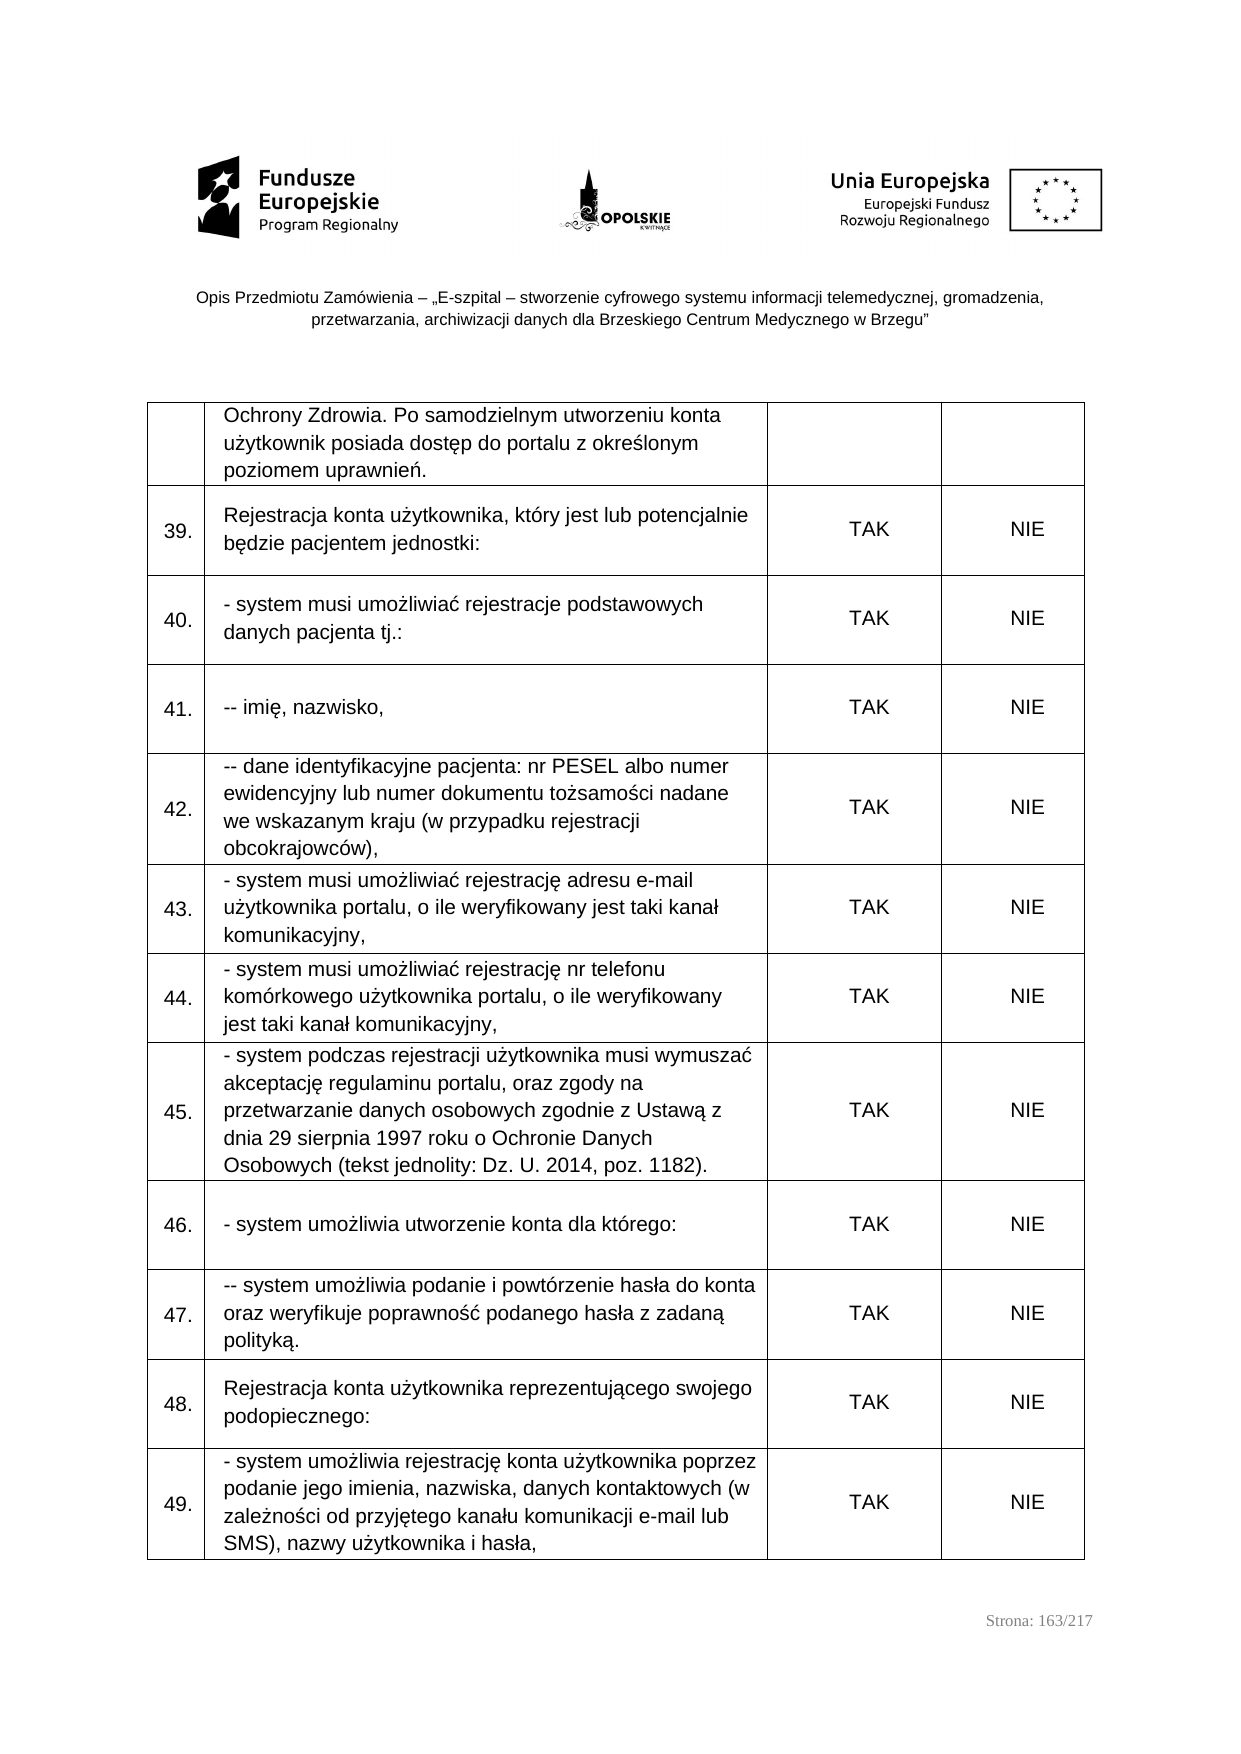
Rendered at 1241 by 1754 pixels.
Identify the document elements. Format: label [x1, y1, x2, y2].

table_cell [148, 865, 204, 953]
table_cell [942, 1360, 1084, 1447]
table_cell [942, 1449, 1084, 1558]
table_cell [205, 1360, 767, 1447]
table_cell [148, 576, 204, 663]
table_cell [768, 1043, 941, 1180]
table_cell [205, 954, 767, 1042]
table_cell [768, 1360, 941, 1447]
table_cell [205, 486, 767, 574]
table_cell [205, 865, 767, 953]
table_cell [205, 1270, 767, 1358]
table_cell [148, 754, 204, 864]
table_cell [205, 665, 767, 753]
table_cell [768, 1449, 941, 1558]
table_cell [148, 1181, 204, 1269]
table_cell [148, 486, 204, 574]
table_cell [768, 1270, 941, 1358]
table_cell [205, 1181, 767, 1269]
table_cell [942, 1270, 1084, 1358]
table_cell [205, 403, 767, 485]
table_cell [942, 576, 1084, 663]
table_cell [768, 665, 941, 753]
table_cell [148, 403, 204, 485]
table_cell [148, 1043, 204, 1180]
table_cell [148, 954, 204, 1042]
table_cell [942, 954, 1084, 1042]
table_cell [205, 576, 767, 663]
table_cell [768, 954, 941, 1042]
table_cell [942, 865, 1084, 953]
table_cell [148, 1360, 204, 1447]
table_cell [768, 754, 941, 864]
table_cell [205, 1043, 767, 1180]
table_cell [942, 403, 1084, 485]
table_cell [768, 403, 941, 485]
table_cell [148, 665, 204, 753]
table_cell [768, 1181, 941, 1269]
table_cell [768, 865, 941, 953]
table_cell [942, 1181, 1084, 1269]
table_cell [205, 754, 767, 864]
picture [177, 134, 1123, 259]
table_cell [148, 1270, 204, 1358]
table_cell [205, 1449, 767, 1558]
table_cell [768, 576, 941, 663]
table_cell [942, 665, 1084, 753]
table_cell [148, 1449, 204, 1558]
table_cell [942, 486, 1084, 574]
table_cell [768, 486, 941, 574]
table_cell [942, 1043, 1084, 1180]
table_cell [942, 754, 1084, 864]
